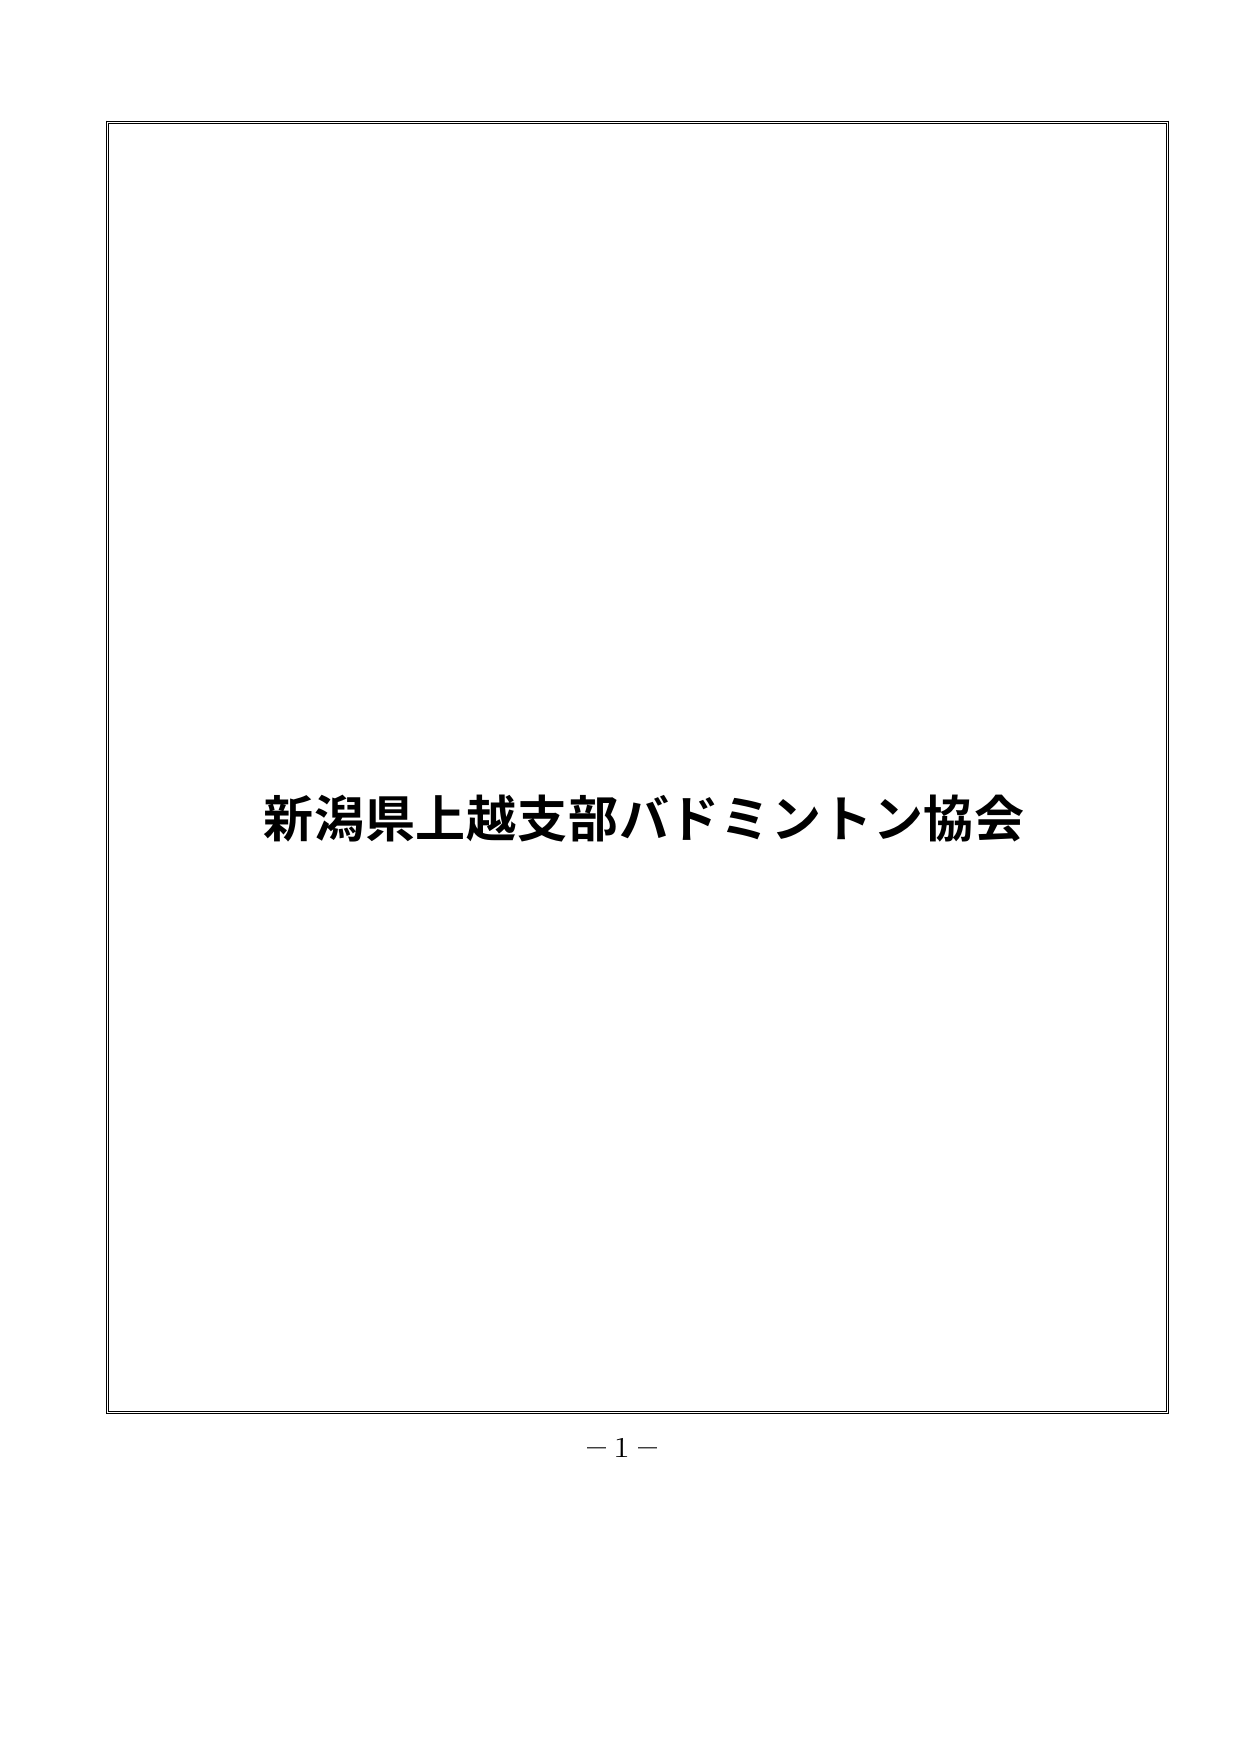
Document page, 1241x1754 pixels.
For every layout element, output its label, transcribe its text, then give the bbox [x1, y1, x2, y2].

text －１－ [76, 1414, 1194, 1479]
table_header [109, 124, 1166, 1411]
